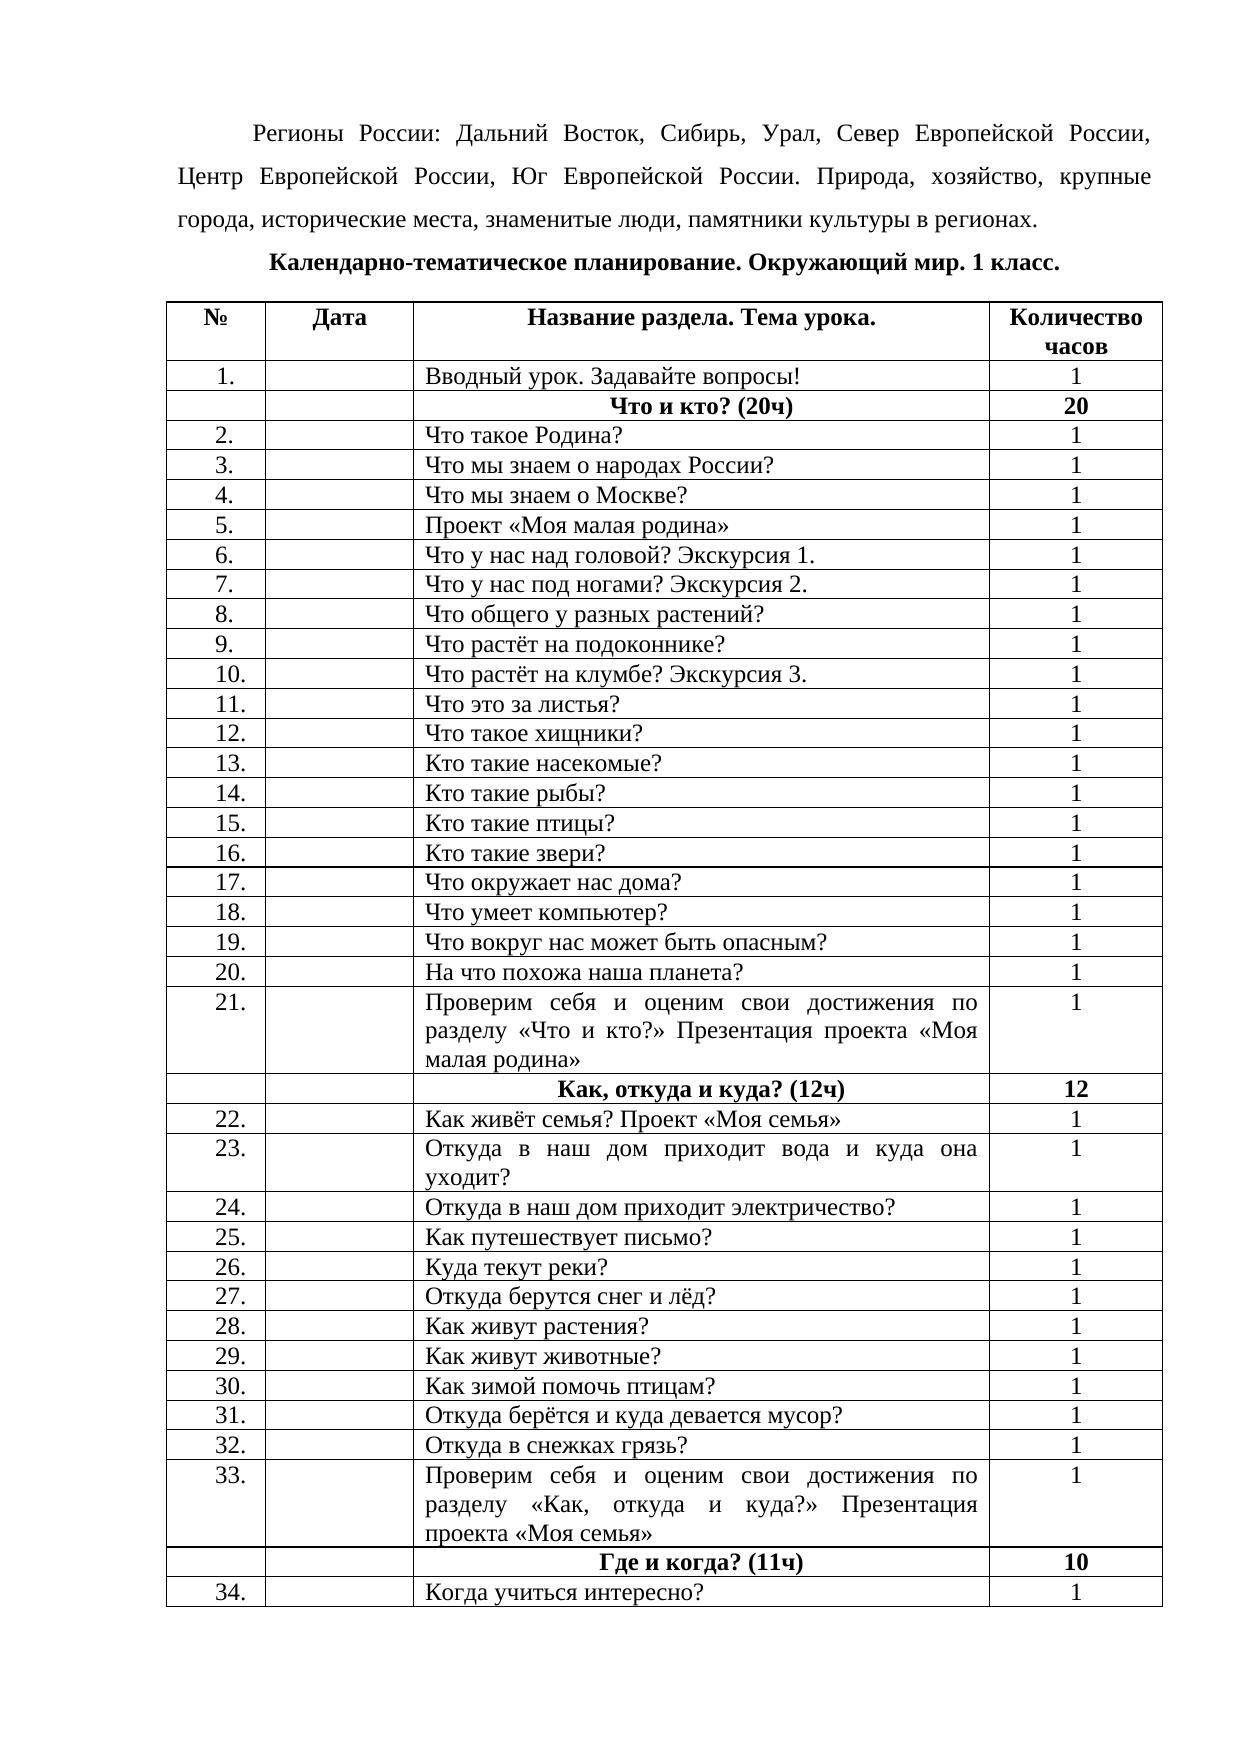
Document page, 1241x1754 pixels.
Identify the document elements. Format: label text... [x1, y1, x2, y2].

table_cell 20 [990, 391, 1162, 419]
table_cell Что у нас над головой? Экскурсия 1. [414, 540, 989, 568]
table_cell [266, 659, 413, 688]
table_cell 1 [990, 808, 1162, 837]
table_cell [167, 629, 265, 658]
table_cell [167, 1281, 265, 1310]
table_cell 1 [990, 570, 1162, 598]
table_cell [266, 1371, 413, 1399]
table_cell [167, 480, 265, 509]
table_header № [167, 303, 265, 360]
table_cell [167, 361, 265, 390]
table_cell Кто такие насекомые? [414, 748, 989, 777]
table_cell [266, 1134, 413, 1191]
table_cell Как зимой помочь птицам? [414, 1371, 989, 1399]
table_cell 1 [990, 540, 1162, 568]
table_cell [167, 897, 265, 926]
table_cell [167, 1134, 265, 1191]
table_cell 1 [990, 957, 1162, 986]
table_cell 1 [990, 510, 1162, 539]
table_cell [266, 838, 413, 866]
table_cell [266, 540, 413, 568]
table_cell Где и когда? (11ч) [414, 1548, 989, 1576]
table_cell [167, 1341, 265, 1370]
table_cell 1 [990, 838, 1162, 866]
table_cell 1 [990, 987, 1162, 1073]
table_cell 1 [990, 480, 1162, 509]
table_cell Что такое Родина? [414, 421, 989, 449]
table_cell На что похожа наша планета? [414, 957, 989, 986]
table_cell 1 [990, 421, 1162, 449]
table_cell Проект «Моя малая родина» [414, 510, 989, 539]
table_cell [266, 391, 413, 419]
table_cell [167, 1074, 265, 1103]
table_cell Что и кто? (20ч) [414, 391, 989, 419]
table_cell [266, 897, 413, 926]
table_cell Что растёт на подоконнике? [414, 629, 989, 658]
table_cell [167, 450, 265, 479]
table_cell 1 [990, 1460, 1162, 1546]
table_cell [167, 570, 265, 598]
table_cell Кто такие птицы? [414, 808, 989, 837]
table_cell 1 [990, 1252, 1162, 1280]
table_cell 1 [990, 1401, 1162, 1429]
table_cell [266, 599, 413, 628]
table_cell Что мы знаем о Москве? [414, 480, 989, 509]
table_cell Куда текут реки? [414, 1252, 989, 1280]
table_cell Что такое хищники? [414, 719, 989, 747]
table_cell [266, 1252, 413, 1280]
table_cell [266, 1577, 413, 1606]
table_cell [167, 778, 265, 807]
table_cell [167, 808, 265, 837]
table_header Дата [266, 303, 413, 360]
table_cell Когда учиться интересно? [414, 1577, 989, 1606]
table_cell 1 [990, 361, 1162, 390]
table_cell [167, 927, 265, 956]
table_cell [167, 599, 265, 628]
table_cell Как живут растения? [414, 1311, 989, 1340]
table_cell 1 [990, 599, 1162, 628]
table_cell 1 [990, 927, 1162, 956]
table_cell Что умеет компьютер? [414, 897, 989, 926]
table_cell [266, 1192, 413, 1221]
table_cell Откуда берётся и куда девается мусор? [414, 1401, 989, 1429]
table_cell Кто такие звери? [414, 838, 989, 866]
table_cell [266, 421, 413, 449]
table_cell [266, 1341, 413, 1370]
table_cell 1 [990, 1371, 1162, 1399]
table_cell Откуда берутся снег и лёд? [414, 1281, 989, 1310]
table_cell [167, 510, 265, 539]
table_cell 10 [990, 1548, 1162, 1576]
table_cell 1 [990, 1281, 1162, 1310]
table_cell 1 [990, 659, 1162, 688]
table_cell 1 [990, 748, 1162, 777]
table_cell 1 [990, 778, 1162, 807]
table_cell [167, 1222, 265, 1251]
table_cell [167, 1311, 265, 1340]
table_cell [266, 1460, 413, 1546]
table_cell [167, 1430, 265, 1459]
table_cell [266, 1401, 413, 1429]
table_cell Что общего у разных растений? [414, 599, 989, 628]
table_cell Что это за листья? [414, 689, 989, 717]
table_cell [266, 480, 413, 509]
text Календарно-тематическое планирование. Окружающий мир. 1 класс. [177, 247, 1152, 276]
table_cell [167, 391, 265, 419]
text Регионы России: Дальний Восток, Сибирь, Урал, Север Европейской России, Центр Европейской России, Юг Европейской России. Природа, хозяйство, крупные города, исторические места, знаменитые люди, памятники культуры в регионах. [177, 118, 1152, 233]
table_cell Проверим себя и оценим свои достижения по разделу «Что и кто?» Презентация проекта «Моя малая родина» [414, 987, 989, 1073]
table_cell 1 [990, 689, 1162, 717]
table_cell [167, 659, 265, 688]
table_cell [266, 629, 413, 658]
table_cell [167, 1548, 265, 1576]
table_cell [167, 1104, 265, 1132]
table_cell [167, 689, 265, 717]
table_cell [167, 540, 265, 568]
table_cell [266, 570, 413, 598]
table_cell [167, 1577, 265, 1606]
table_cell Как живёт семья? Проект «Моя семья» [414, 1104, 989, 1132]
table_cell [266, 778, 413, 807]
table_cell 1 [990, 1192, 1162, 1221]
table_cell Что растёт на клумбе? Экскурсия 3. [414, 659, 989, 688]
table_cell 1 [990, 1104, 1162, 1132]
table_cell Откуда в снежках грязь? [414, 1430, 989, 1459]
table_cell Что вокруг нас может быть опасным? [414, 927, 989, 956]
table_cell [167, 1460, 265, 1546]
table_cell [266, 868, 413, 896]
table_cell [266, 1222, 413, 1251]
table_cell 1 [990, 1341, 1162, 1370]
table_cell [167, 421, 265, 449]
table_cell [266, 1548, 413, 1576]
table_cell 1 [990, 1222, 1162, 1251]
table_cell [167, 748, 265, 777]
table_cell [167, 957, 265, 986]
table_cell [266, 987, 413, 1073]
table_cell [266, 927, 413, 956]
table_cell 1 [990, 897, 1162, 926]
table_cell 12 [990, 1074, 1162, 1103]
table_cell [266, 361, 413, 390]
table_cell 1 [990, 450, 1162, 479]
table_cell [266, 748, 413, 777]
table_cell 1 [990, 1577, 1162, 1606]
table_cell [266, 808, 413, 837]
table_cell [167, 719, 265, 747]
table_cell [266, 510, 413, 539]
table_cell [266, 1281, 413, 1310]
table_cell [266, 719, 413, 747]
table_cell [266, 689, 413, 717]
table_header Количество часов [990, 303, 1162, 360]
table_cell 1 [990, 868, 1162, 896]
table_cell Откуда в наш дом приходит вода и куда она уходит? [414, 1134, 989, 1191]
table_cell [266, 1430, 413, 1459]
table_cell [167, 987, 265, 1073]
table_cell Как путешествует письмо? [414, 1222, 989, 1251]
table_cell Как живут животные? [414, 1341, 989, 1370]
table_cell [266, 1074, 413, 1103]
table_cell 1 [990, 629, 1162, 658]
table_header Название раздела. Тема урока. [414, 303, 989, 360]
table_cell Кто такие рыбы? [414, 778, 989, 807]
table_cell Что окружает нас дома? [414, 868, 989, 896]
table_cell [266, 1311, 413, 1340]
table_cell 1 [990, 1311, 1162, 1340]
table_cell [167, 1371, 265, 1399]
table_cell Что у нас под ногами? Экскурсия 2. [414, 570, 989, 598]
table_cell Проверим себя и оценим свои достижения по разделу «Как, откуда и куда?» Презентация проекта «Моя семья» [414, 1460, 989, 1546]
table_cell Что мы знаем о народах России? [414, 450, 989, 479]
table_cell [167, 868, 265, 896]
table_cell 1 [990, 1134, 1162, 1191]
table_cell [167, 1252, 265, 1280]
table_cell [266, 1104, 413, 1132]
table_cell Откуда в наш дом приходит электричество? [414, 1192, 989, 1221]
table_cell [167, 1401, 265, 1429]
table_cell [167, 838, 265, 866]
table_cell Вводный урок. Задавайте вопросы! [414, 361, 989, 390]
table_cell 1 [990, 719, 1162, 747]
table_cell [167, 1192, 265, 1221]
table_cell [266, 450, 413, 479]
table_cell Как, откуда и куда? (12ч) [414, 1074, 989, 1103]
table_cell [266, 957, 413, 986]
table_cell 1 [990, 1430, 1162, 1459]
